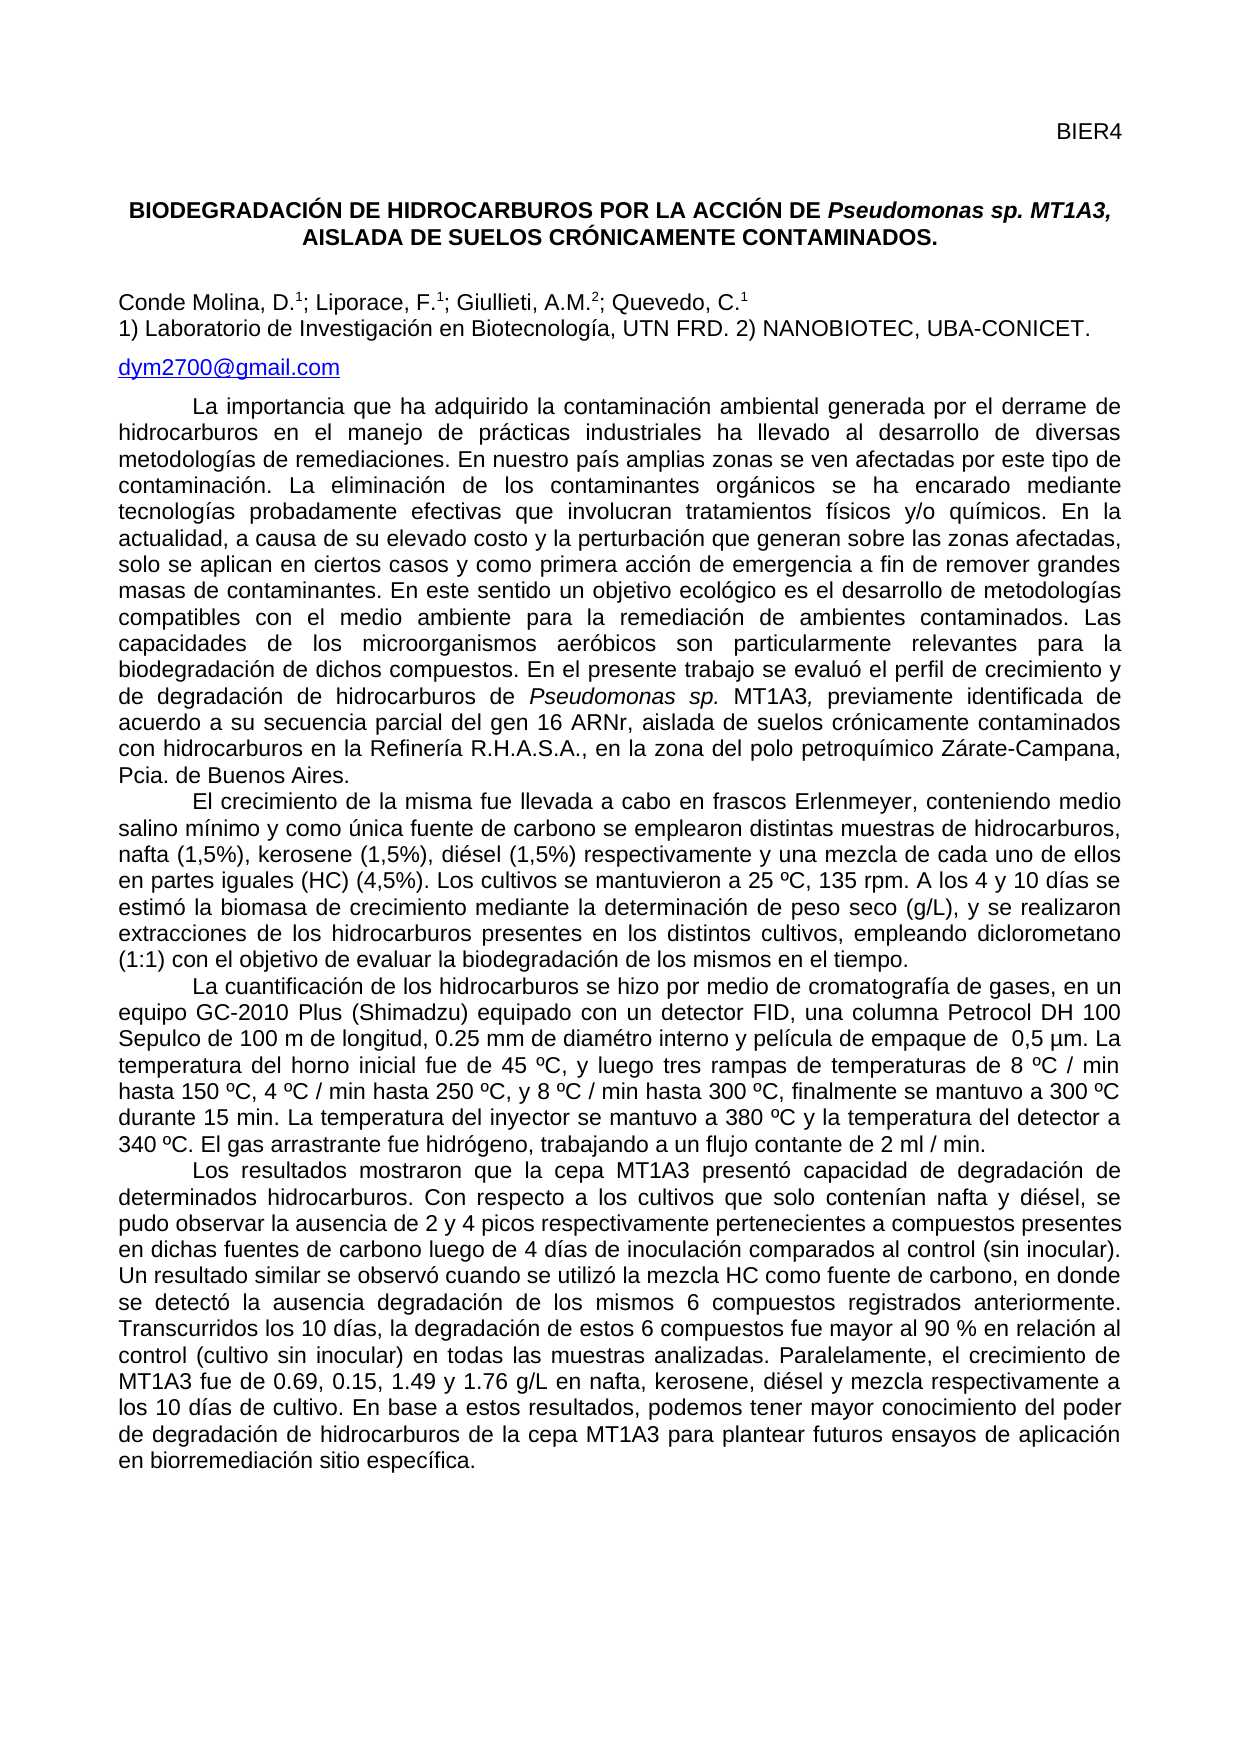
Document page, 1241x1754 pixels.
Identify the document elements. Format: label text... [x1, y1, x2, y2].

text El crecimiento de la misma fue llevada a cabo en frascos Erlenmeyer, conteniendo medio salino mínimo y como única fuente de carbono se emplearon distintas muestras de hidrocarburos, nafta (1,5%), kerosene (1,5%), diésel (1,5%) respectivamente y una mezcla de cada uno de ellos en partes iguales (HC) (4,5%). Los cultivos se mantuvieron a 25 ºC, 135 rpm. A los 4 y 10 días se estimó la biomasa de crecimiento mediante la determinación de peso seco (g/L), y se realizaron extracciones de los hidrocarburos presentes en los distintos cultivos, empleando diclorometano (1:1) con el objetivo de evaluar la biodegradación de los mismos en el tiempo. [118, 788, 1122, 973]
text dym2700@gmail.com [118, 354, 1122, 380]
text La cuantificación de los hidrocarburos se hizo por medio de cromatografía de gases, en un equipo GC-2010 Plus (Shimadzu) equipado con un detector FID, una columna Petrocol DH 100 Sepulco de 100 m de longitud, 0.25 mm de diamétro interno y película de empaque de 0,5 µm. La temperatura del horno inicial fue de 45 ºC, y luego tres rampas de temperaturas de 8 ºC / min hasta 150 ºC, 4 ºC / min hasta 250 ºC, y 8 ºC / min hasta 300 ºC, finalmente se mantuvo a 300 ºC durante 15 min. La temperatura del inyector se mantuvo a 380 ºC y la temperatura del detector a 340 ºC. El gas arrastrante fue hidrógeno, trabajando a un flujo contante de 2 ml / min. [118, 973, 1122, 1157]
text La importancia que ha adquirido la contaminación ambiental generada por el derrame de hidrocarburos en el manejo de prácticas industriales ha llevado al desarrollo de diversas metodologías de remediaciones. En nuestro país amplias zonas se ven afectadas por este tipo de contaminación. La eliminación de los contaminantes orgánicos se ha encarado mediante tecnologías probadamente efectivas que involucran tratamientos físicos y/o químicos. En la actualidad, a causa de su elevado costo y la perturbación que generan sobre las zonas afectadas, solo se aplican en ciertos casos y como primera acción de emergencia a fin de remover grandes masas de contaminantes. En este sentido un objetivo ecológico es el desarrollo de metodologías compatibles con el medio ambiente para la remediación de ambientes contaminados. Las capacidades de los microorganismos aeróbicos son particularmente relevantes para la biodegradación de dichos compuestos. En el presente trabajo se evaluó el perfil de crecimiento y de degradación de hidrocarburos de Pseudomonas sp. MT1A3, previamente identificada de acuerdo a su secuencia parcial del gen 16 ARNr, aislada de suelos crónicamente contaminados con hidrocarburos en la Refinería R.H.A.S.A., en la zona del polo petroquímico Zárate-Campana, Pcia. de Buenos Aires. [118, 393, 1122, 788]
text Los resultados mostraron que la cepa MT1A3 presentó capacidad de degradación de determinados hidrocarburos. Con respecto a los cultivos que solo contenían nafta y diésel, se pudo observar la ausencia de 2 y 4 picos respectivamente pertenecientes a compuestos presentes en dichas fuentes de carbono luego de 4 días de inoculación comparados al control (sin inocular). Un resultado similar se observó cuando se utilizó la mezcla HC como fuente de carbono, en donde se detectó la ausencia degradación de los mismos 6 compuestos registrados anteriormente. Transcurridos los 10 días, la degradación de estos 6 compuestos fue mayor al 90 % en relación al control (cultivo sin inocular) en todas las muestras analizadas. Paralelamente, el crecimiento de MT1A3 fue de 0.69, 0.15, 1.49 y 1.76 g/L en nafta, kerosene, diésel y mezcla respectivamente a los 10 días de cultivo. En base a estos resultados, podemos tener mayor conocimiento del poder de degradación de hidrocarburos de la cepa MT1A3 para plantear futuros ensayos de aplicación en biorremediación sitio específica. [118, 1157, 1122, 1473]
text BIER4 [118, 118, 1122, 144]
text 1) Laboratorio de Investigación en Biotecnología, UTN FRD. 2) NANOBIOTEC, UBA-CONICET. [118, 315, 1122, 341]
text Conde Molina, D.1; Liporace, F.1; Giullieti, A.M.2; Quevedo, C.1 [118, 289, 1178, 315]
text Biodegradación de hidrocarburos por la acción de Pseudomonas sp. MT1A3, AISLADA DE SUELOS CRÓNICAMENTE CONTAMINADOS. [118, 197, 1122, 250]
